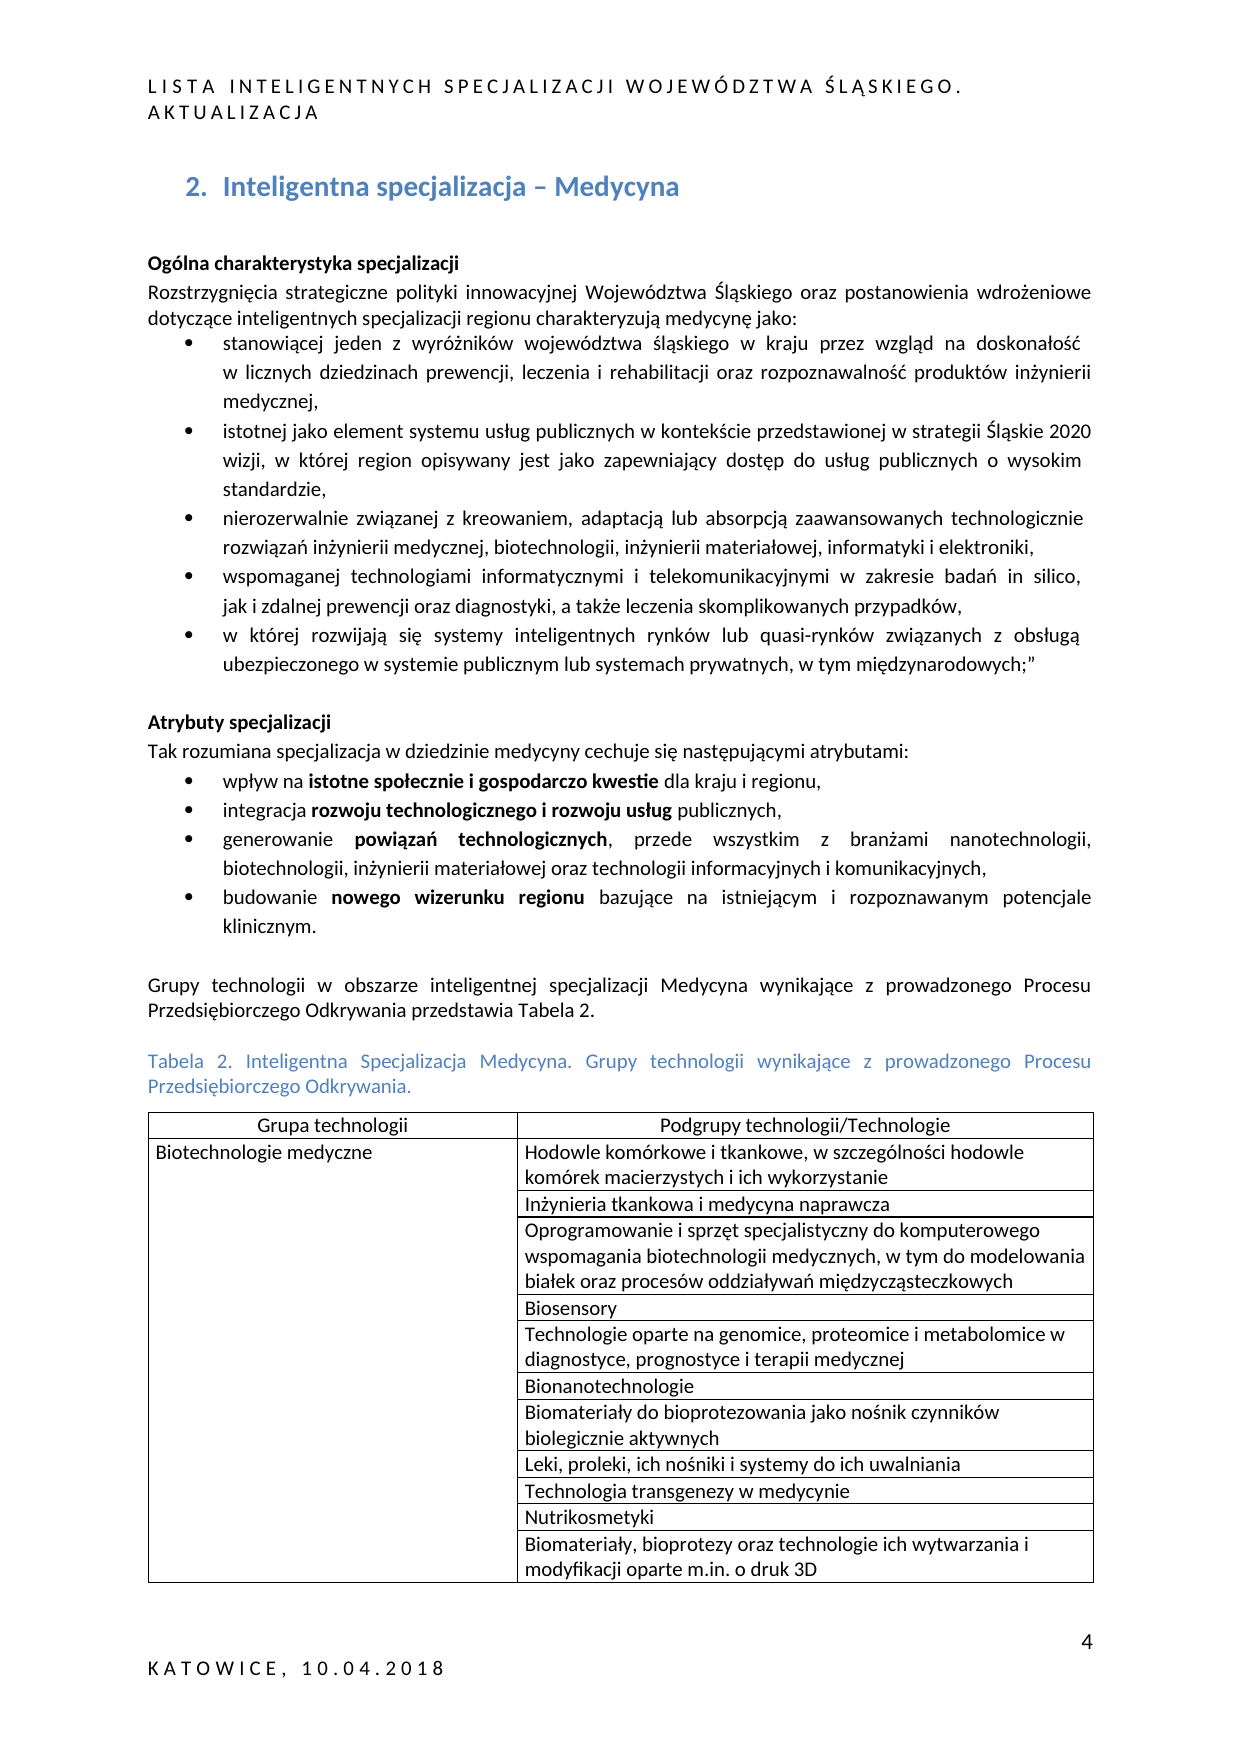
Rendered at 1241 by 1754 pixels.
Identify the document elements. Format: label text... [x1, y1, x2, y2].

table_cell Biomateriały, bioprotezy oraz technologie ich wytwarzania i modyfikacji oparte m.in. o druk 3D [518, 1531, 1093, 1582]
list istotnej jako element systemu usług publicznych w kontekście przedstawionej w strategii Śląskie 2020 wizji, w której region opisywany jest jako zapewniający dostęp do usług publicznych o wysokim standardzie, [185, 418, 1093, 502]
text Rozstrzygnięcia strategiczne polityki innowacyjnej Województwa Śląskiego oraz postanowienia wdrożeniowe dotyczące inteligentnych specjalizacji regionu charakteryzują medycynę jako: [148, 279, 1093, 330]
text Ogólna charakterystyka specjalizacji [148, 250, 1093, 276]
list wpływ na istotne społecznie i gospodarczo kwestie dla kraju i regionu, [185, 768, 1093, 793]
list budowanie nowego wizerunku regionu bazujące na istniejącym i rozpoznawanym potencjale klinicznym. [185, 884, 1093, 939]
table_cell Nutrikosmetyki [518, 1504, 1093, 1530]
table_cell Oprogramowanie i sprzęt specjalistyczny do komputerowego wspomagania biotechnologii medycznych, w tym do modelowania białek oraz procesów oddziaływań międzycząsteczkowych [518, 1218, 1093, 1294]
table_cell Technologie oparte na genomice, proteomice i metabolomice w diagnostyce, prognostyce i terapii medycznej [518, 1321, 1093, 1372]
table_cell Inżynieria tkankowa i medycyna naprawcza [518, 1191, 1093, 1216]
list stanowiącej jeden z wyróżników województwa śląskiego w kraju przez wzgląd na doskonałość w licznych dziedzinach prewencji, leczenia i rehabilitacji oraz rozpoznawalność produktów inżynierii medycznej, [185, 330, 1093, 414]
table_cell Leki, proleki, ich nośniki i systemy do ich uwalniania [518, 1451, 1093, 1477]
list wspomaganej technologiami informatycznymi i telekomunikacyjnymi w zakresie badań in silico, jak i zdalnej prewencji oraz diagnostyki, a także leczenia skomplikowanych przypadków, [185, 564, 1093, 618]
text Grupy technologii w obszarze inteligentnej specjalizacji Medycyna wynikające z prowadzonego Procesu Przedsiębiorczego Odkrywania przedstawia Tabela 2. [148, 972, 1093, 1023]
list integracja rozwoju technologicznego i rozwoju usług publicznych, [185, 797, 1093, 822]
table_header Grupa technologii [149, 1113, 517, 1138]
table_cell Technologia transgenezy w medycynie [518, 1478, 1093, 1503]
table_cell Bionanotechnologie [518, 1373, 1093, 1398]
text Tabela 2. Inteligentna Specjalizacja Medycyna. Grupy technologii wynikające z prowadzonego Procesu Przedsiębiorczego Odkrywania. [148, 1048, 1093, 1099]
table_cell Hodowle komórkowe i tkankowe, w szczególności hodowle komórek macierzystych i ich wykorzystanie [518, 1139, 1093, 1190]
table_cell Biotechnologie medyczne [149, 1139, 517, 1582]
table_cell Biomateriały do bioprotezowania jako nośnik czynników biolegicznie aktywnych [518, 1400, 1093, 1450]
text Tak rozumiana specjalizacja w dziedzinie medycyny cechuje się następującymi atrybutami: [148, 739, 1093, 764]
table_cell Biosensory [518, 1295, 1093, 1320]
list w której rozwijają się systemy inteligentnych rynków lub quasi-rynków związanych z obsługą ubezpieczonego w systemie publicznym lub systemach prywatnych, w tym międzynarodowych;” [185, 622, 1093, 677]
list Inteligentna specjalizacja – Medycyna [185, 168, 1093, 204]
text Atrybuty specjalizacji [148, 709, 1093, 735]
list generowanie powiązań technologicznych, przede wszystkim z branżami nanotechnologii, biotechnologii, inżynierii materiałowej oraz technologii informacyjnych i komunikacyjnych, [185, 826, 1093, 881]
table_header Podgrupy technologii/Technologie [518, 1113, 1093, 1138]
list nierozerwalnie związanej z kreowaniem, adaptacją lub absorpcją zaawansowanych technologicznie rozwiązań inżynierii medycznej, biotechnologii, inżynierii materiałowej, informatyki i elektroniki, [185, 505, 1093, 560]
